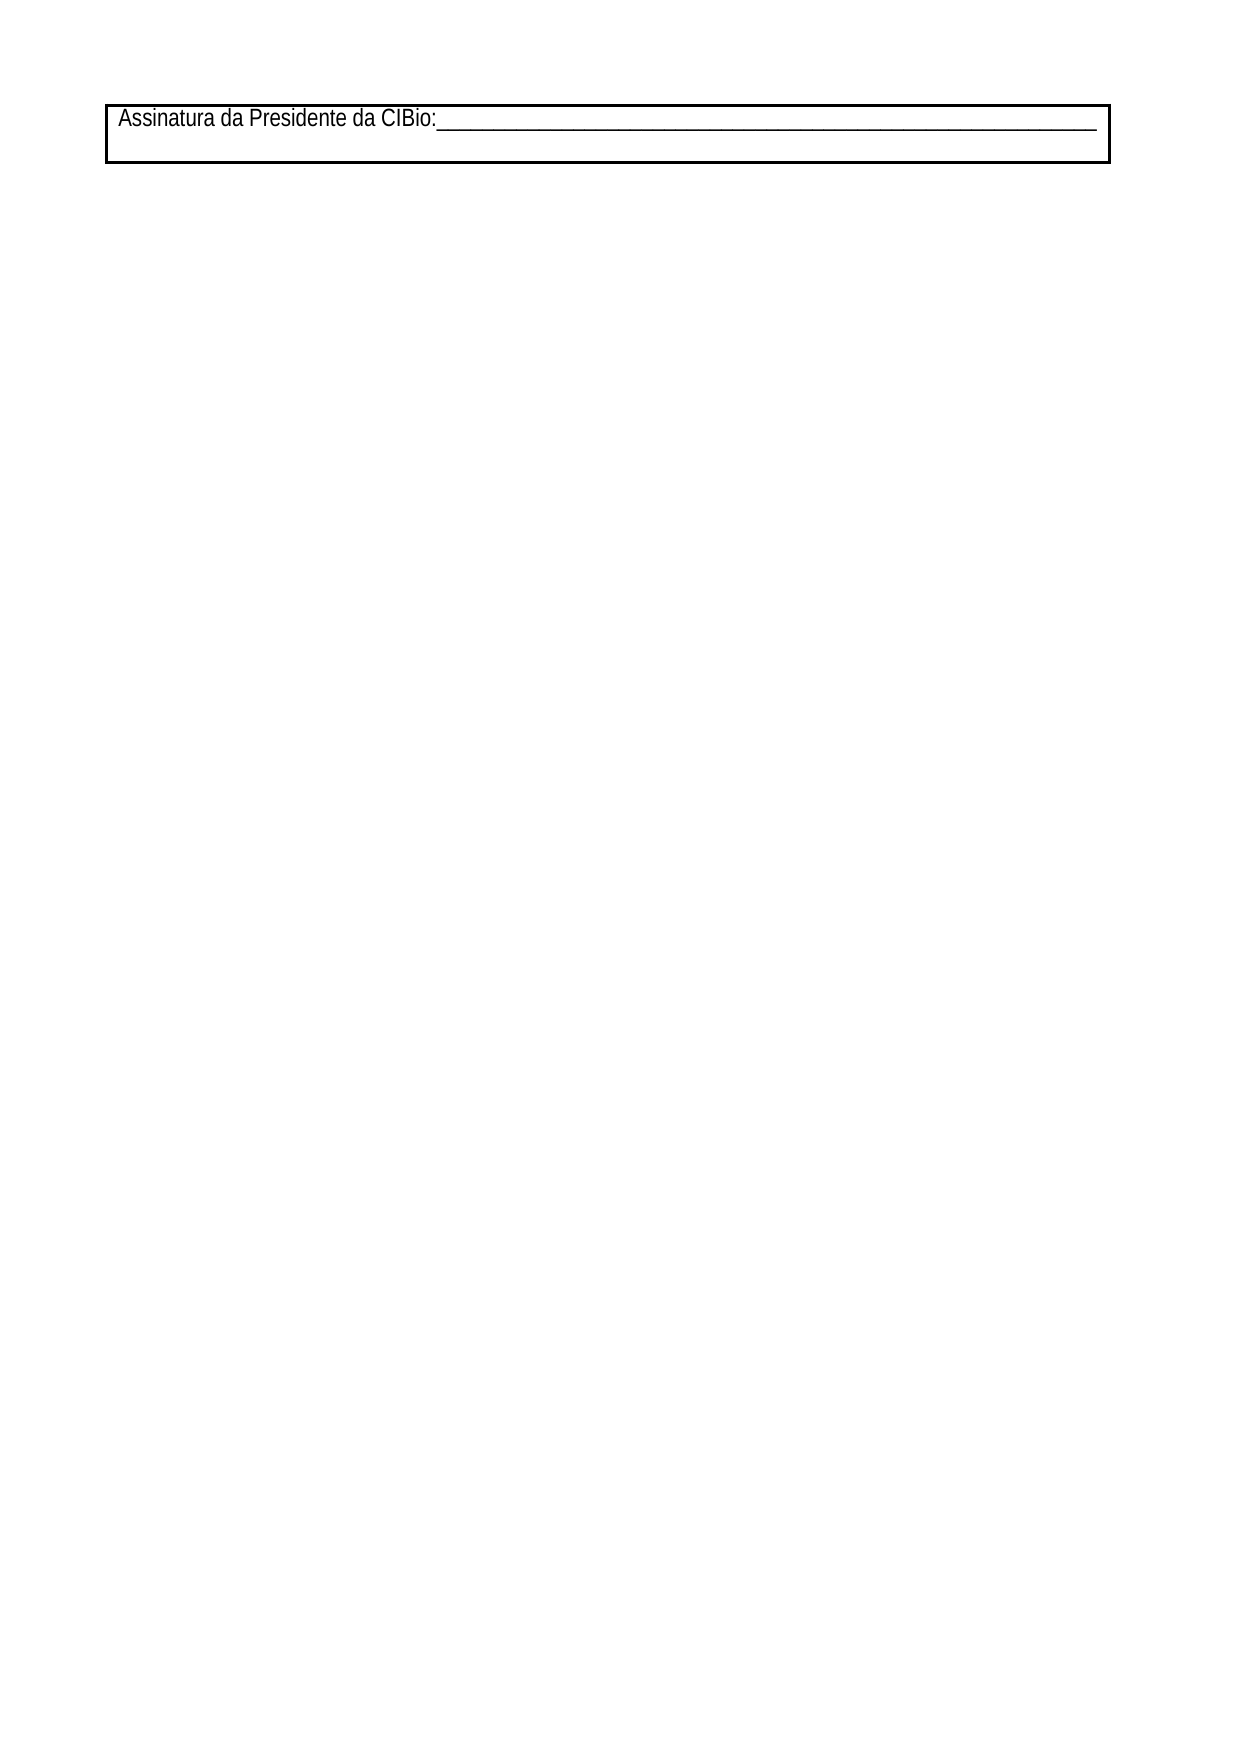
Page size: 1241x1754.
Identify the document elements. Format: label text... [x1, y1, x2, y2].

table_cell Assinatura da Presidente da CIBio:__________________________________________________________ [108, 107, 1108, 161]
